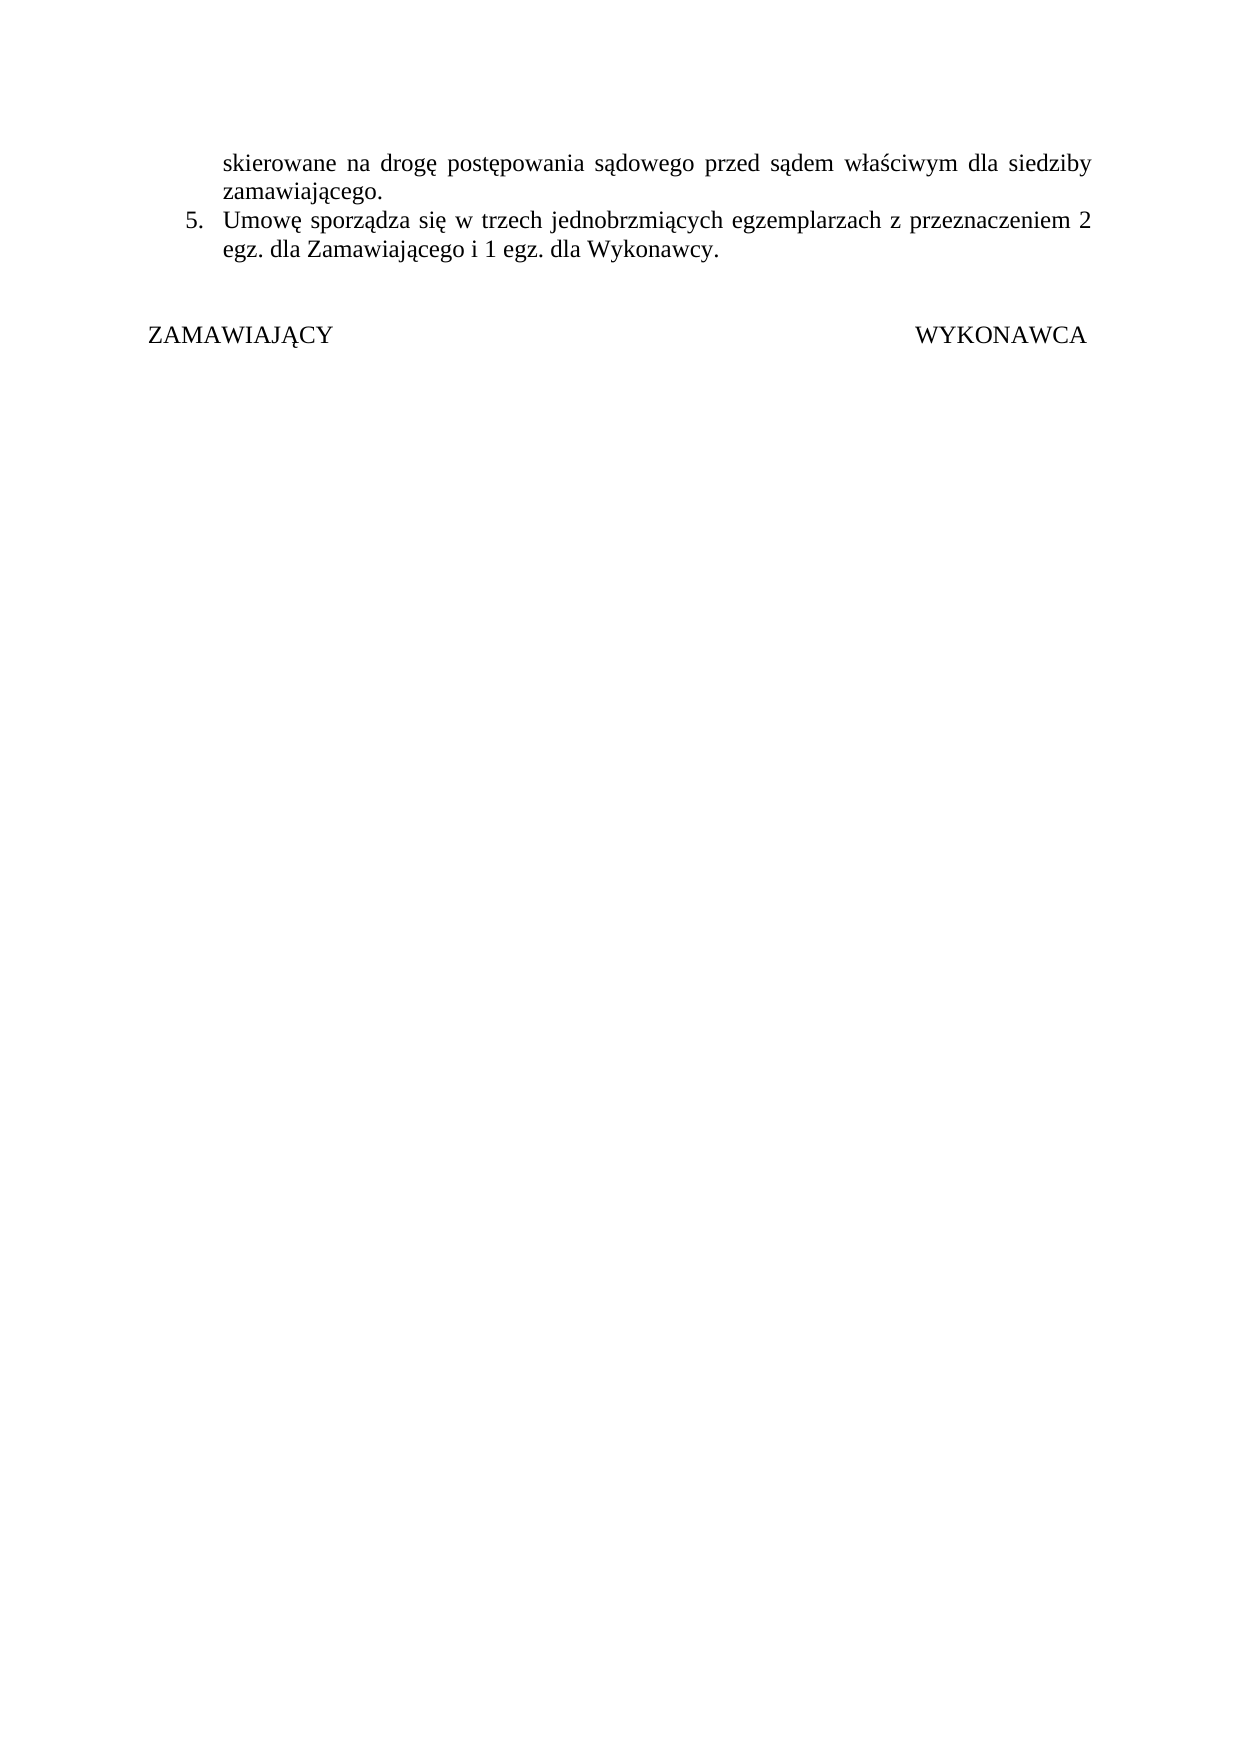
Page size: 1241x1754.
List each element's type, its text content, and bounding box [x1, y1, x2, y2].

list Umowę sporządza się w trzech jednobrzmiących egzemplarzach z przeznaczeniem 2 egz. dla Zamawiającego i 1 egz. dla Wykonawcy. [185, 205, 1092, 263]
text ZAMAWIAJĄCY WYKONAWCA [148, 320, 1092, 349]
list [185, 148, 1092, 205]
